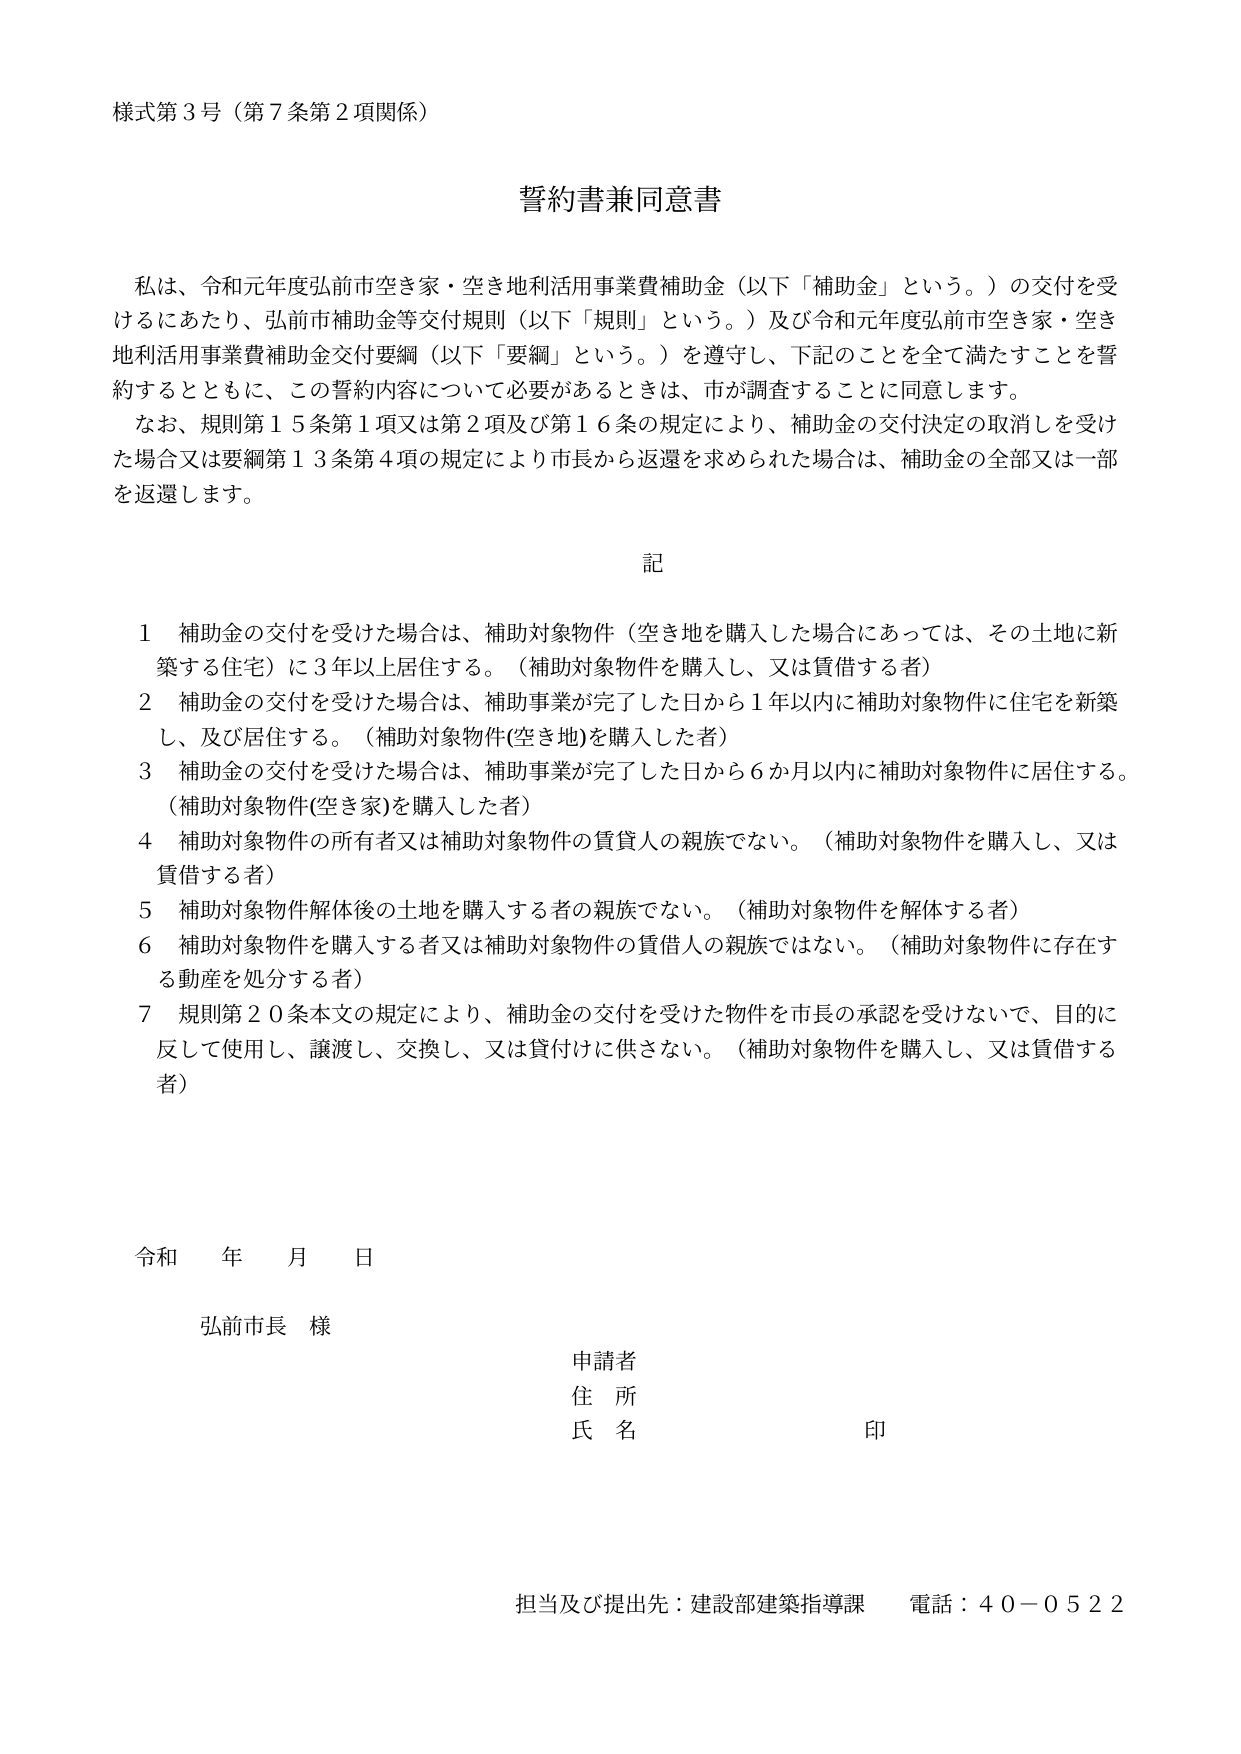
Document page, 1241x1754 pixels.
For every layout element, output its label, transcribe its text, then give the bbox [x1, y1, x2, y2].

text 令和 年 月 日 [112, 1239, 1128, 1273]
text １ 補助金の交付を受けた場合は、補助対象物件（空き地を購入した場合にあっては、その土地に新築する住宅）に３年以上居住する。（補助対象物件を購入し、又は賃借する者） [134, 614, 1128, 684]
text ３ 補助金の交付を受けた場合は、補助事業が完了した日から６か月以内に補助対象物件に居住する。（補助対象物件(空き家)を購入した者） [134, 753, 1128, 822]
text なお、規則第１５条第１項又は第２項及び第１６条の規定により、補助金の交付決定の取消しを受けた場合又は要綱第１３条第４項の規定により市長から返還を求められた場合は、補助金の全部又は一部を返還します。 [112, 406, 1128, 510]
text 様式第３号（第７条第２項関係） [112, 94, 1128, 129]
text 申請者 [112, 1343, 1128, 1377]
text 担当及び提出先：建設部建築指導課 電話：４０－０５２２ [112, 1586, 1128, 1620]
text ５ 補助対象物件解体後の土地を購入する者の親族でない。（補助対象物件を解体する者） [134, 892, 1128, 926]
text 私は、令和元年度弘前市空き家・空き地利活用事業費補助金（以下「補助金」という。）の交付を受けるにあたり、弘前市補助金等交付規則（以下「規則」という。）及び令和元年度弘前市空き家・空き地利活用事業費補助金交付要綱（以下「要綱」という。）を遵守し、下記のことを全て満たすことを誓約するとともに、この誓約内容について必要があるときは、市が調査することに同意します。 [112, 267, 1128, 406]
text ４ 補助対象物件の所有者又は補助対象物件の賃貸人の親族でない。（補助対象物件を購入し、又は賃借する者） [134, 822, 1128, 892]
text 弘前市長 様 [112, 1308, 1128, 1343]
text 住 所 [112, 1377, 1128, 1412]
text 誓約書兼同意書 [112, 163, 1128, 233]
text ７ 規則第２０条本文の規定により、補助金の交付を受けた物件を市長の承認を受けないで、目的に反して使用し、譲渡し、交換し、又は貸付けに供さない。（補助対象物件を購入し、又は賃借する者） [134, 996, 1128, 1100]
text 氏 名 印 [112, 1412, 1128, 1447]
text 記 [156, 545, 1128, 579]
text ２ 補助金の交付を受けた場合は、補助事業が完了した日から１年以内に補助対象物件に住宅を新築し、及び居住する。（補助対象物件(空き地)を購入した者） [134, 684, 1128, 753]
text ６ 補助対象物件を購入する者又は補助対象物件の賃借人の親族ではない。（補助対象物件に存在する動産を処分する者） [134, 926, 1128, 996]
